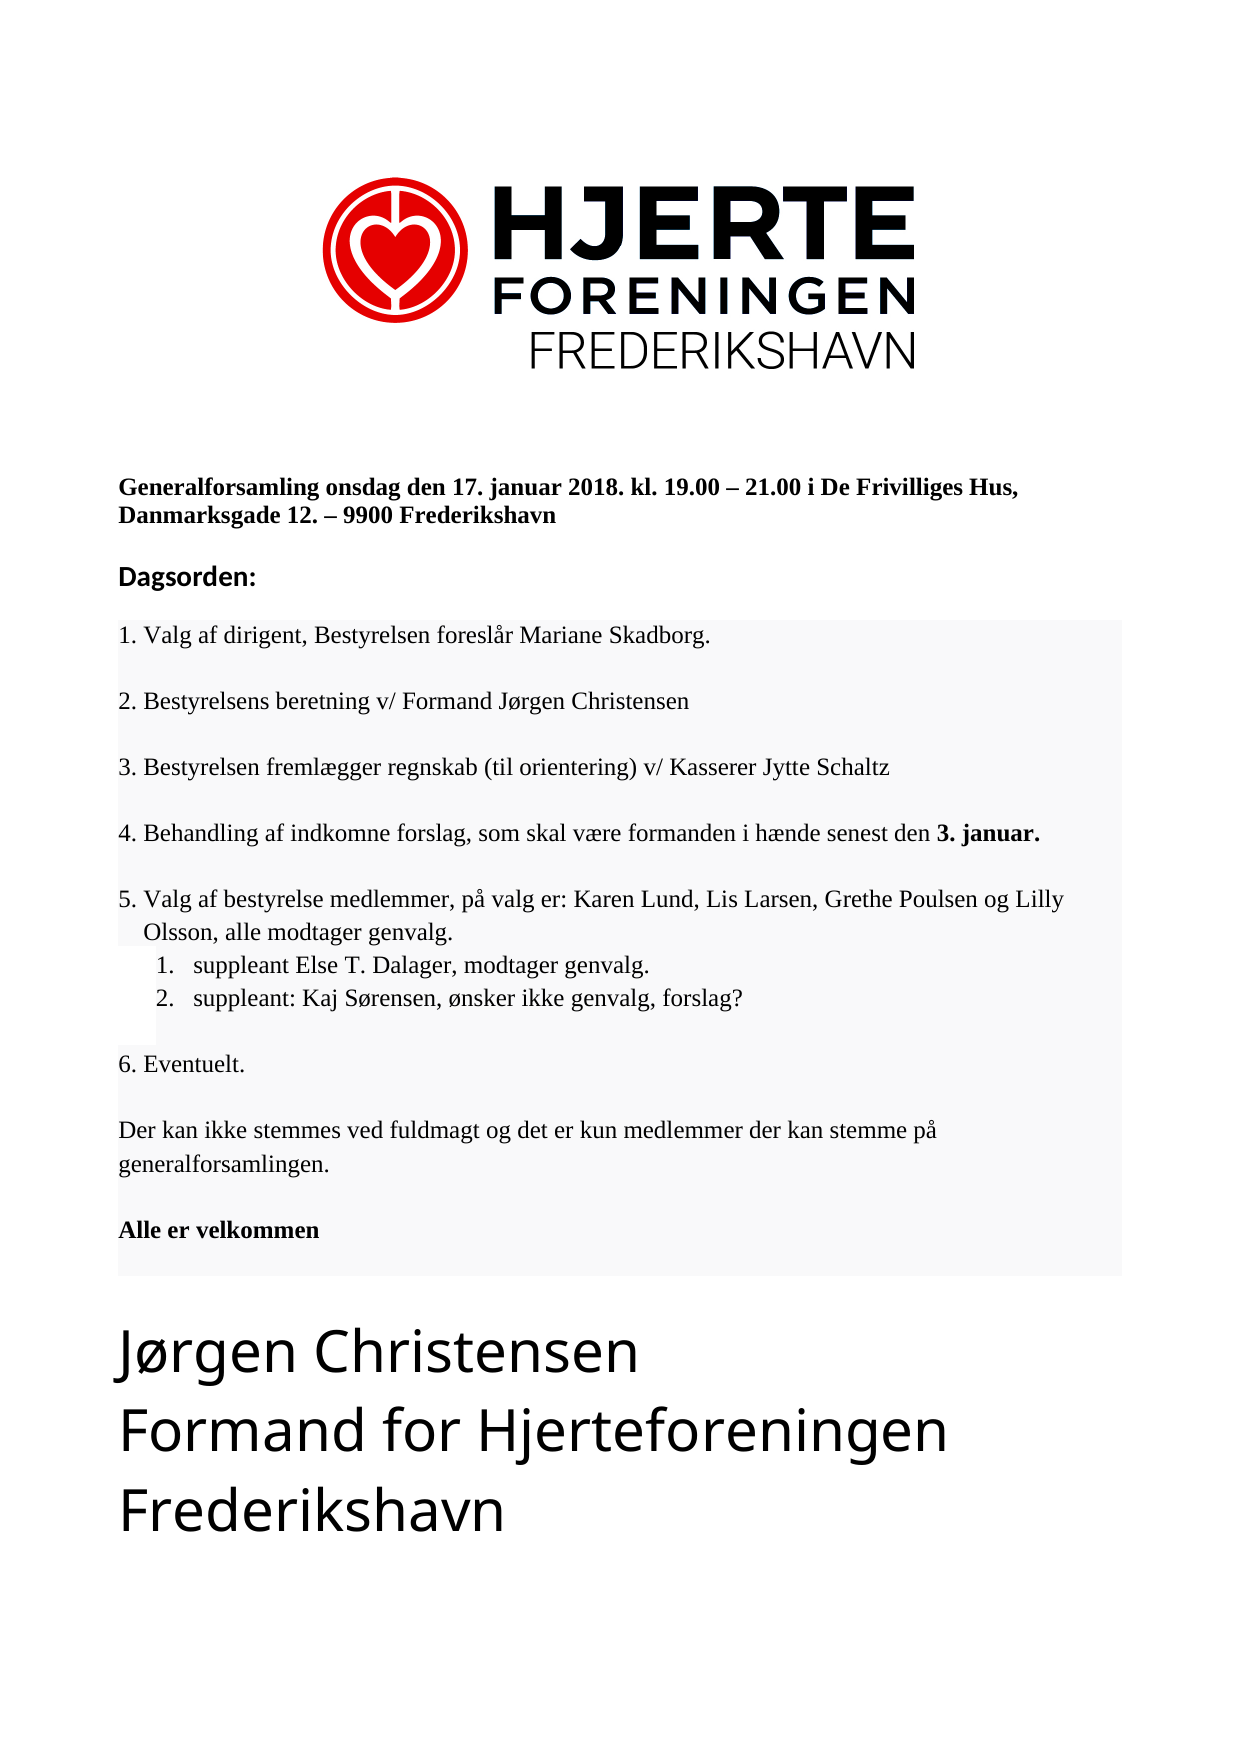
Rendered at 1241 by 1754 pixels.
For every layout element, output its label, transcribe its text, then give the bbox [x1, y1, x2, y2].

text Dagsorden: [118, 558, 1122, 594]
list suppleant Else T. Dalager, modtager genvalg. [156, 951, 1122, 979]
text 4. Behandling af indkomne forslag, som skal være formanden i hænde senest den 3. januar. [118, 818, 1122, 847]
text Olsson, alle modtager genvalg. [118, 917, 1122, 946]
text Jørgen Christensen Formand for Hjerteforeningen Frederikshavn [118, 1310, 1122, 1548]
text Generalforsamling onsdag den 17. januar 2018. kl. 19.00 – 21.00 i De Frivilliges Hus, Danmarksgade 12. – 9900 Frederikshavn [118, 472, 1122, 529]
list suppleant: Kaj Sørensen, ønsker ikke genvalg, forslag? [156, 983, 1122, 1012]
text Der kan ikke stemmes ved fuldmagt og det er kun medlemmer der kan stemme på generalforsamlingen. [118, 1116, 1122, 1177]
text 3. Bestyrelsen fremlægger regnskab (til orientering) v/ Kasserer Jytte Schaltz [118, 752, 1122, 781]
text 1. Valg af dirigent, Bestyrelsen foreslår Mariane Skadborg. [118, 620, 1122, 649]
text Alle er velkommen [118, 1215, 1122, 1243]
picture [322, 177, 918, 383]
text 5. Valg af bestyrelse medlemmer, på valg er: Karen Lund, Lis Larsen, Grethe Poulsen og Lilly [118, 884, 1122, 913]
text 2. Bestyrelsens beretning v/ Formand Jørgen Christensen [118, 686, 1122, 715]
text 6. Eventuelt. [118, 1049, 1122, 1078]
